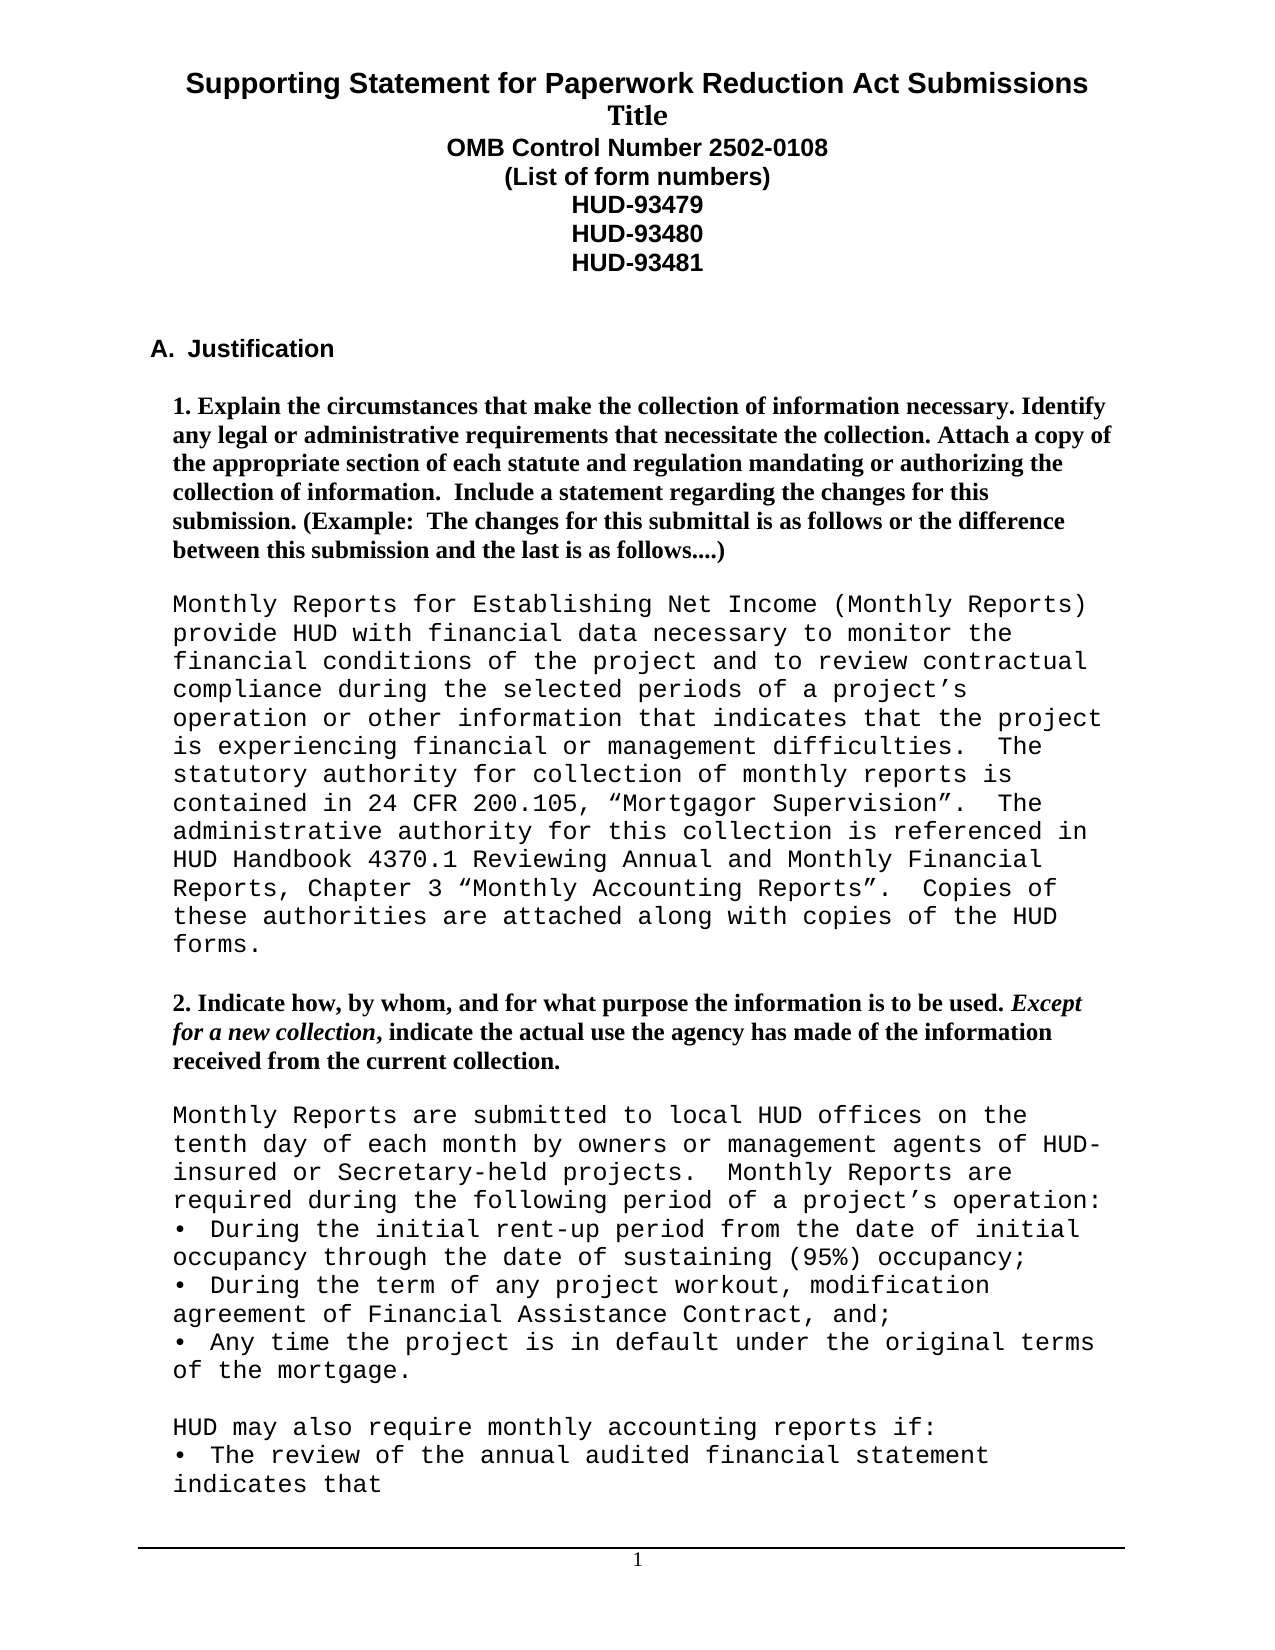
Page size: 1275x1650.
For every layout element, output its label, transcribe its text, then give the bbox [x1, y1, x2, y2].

table_header 1. Explain the circumstances that make the collection of information necessary. Identify any legal or administrative requirements that necessitate the collection. Attach a copy of the appropriate section of each statute and regulation mandating or authorizing the collection of information. Include a statement regarding the changes for this submission. (Example: The changes for this submittal is as follows or the difference between this submission and the last is as follows....) [161, 391, 1125, 592]
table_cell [161, 1103, 1125, 1500]
text HUD-93480 [150, 219, 1125, 248]
table_header 2. Indicate how, by whom, and for what purpose the information is to be used. Except for a new collection, indicate the actual use the agency has made of the information received from the current collection. [161, 989, 1125, 1103]
text (List of form numbers) [150, 161, 1125, 190]
text A. Justification [150, 334, 1125, 363]
subtitle Title [150, 99, 1125, 133]
text HUD-93481 [150, 248, 1125, 276]
text OMB Control Number 2502-0108 [150, 133, 1125, 161]
text HUD-93479 [150, 190, 1125, 219]
table_cell Monthly Reports for Establishing Net Income (Monthly Reports) provide HUD with financial data necessary to monitor the financial conditions of the project and to review contractual compliance during the selected periods of a project’s operation or other information that indicates that the project is experiencing financial or management difficulties. The statutory authority for collection of monthly reports is contained in 24 CFR 200.105, “Mortgagor Supervision”. The administrative authority for this collection is referenced in HUD Handbook 4370.1 Reviewing Annual and Monthly Financial Reports, Chapter 3 “Monthly Accounting Reports”. Copies of these authorities are attached along with copies of the HUD forms. [161, 592, 1125, 960]
text Supporting Statement for Paperwork Reduction Act Submissions [150, 66, 1125, 99]
